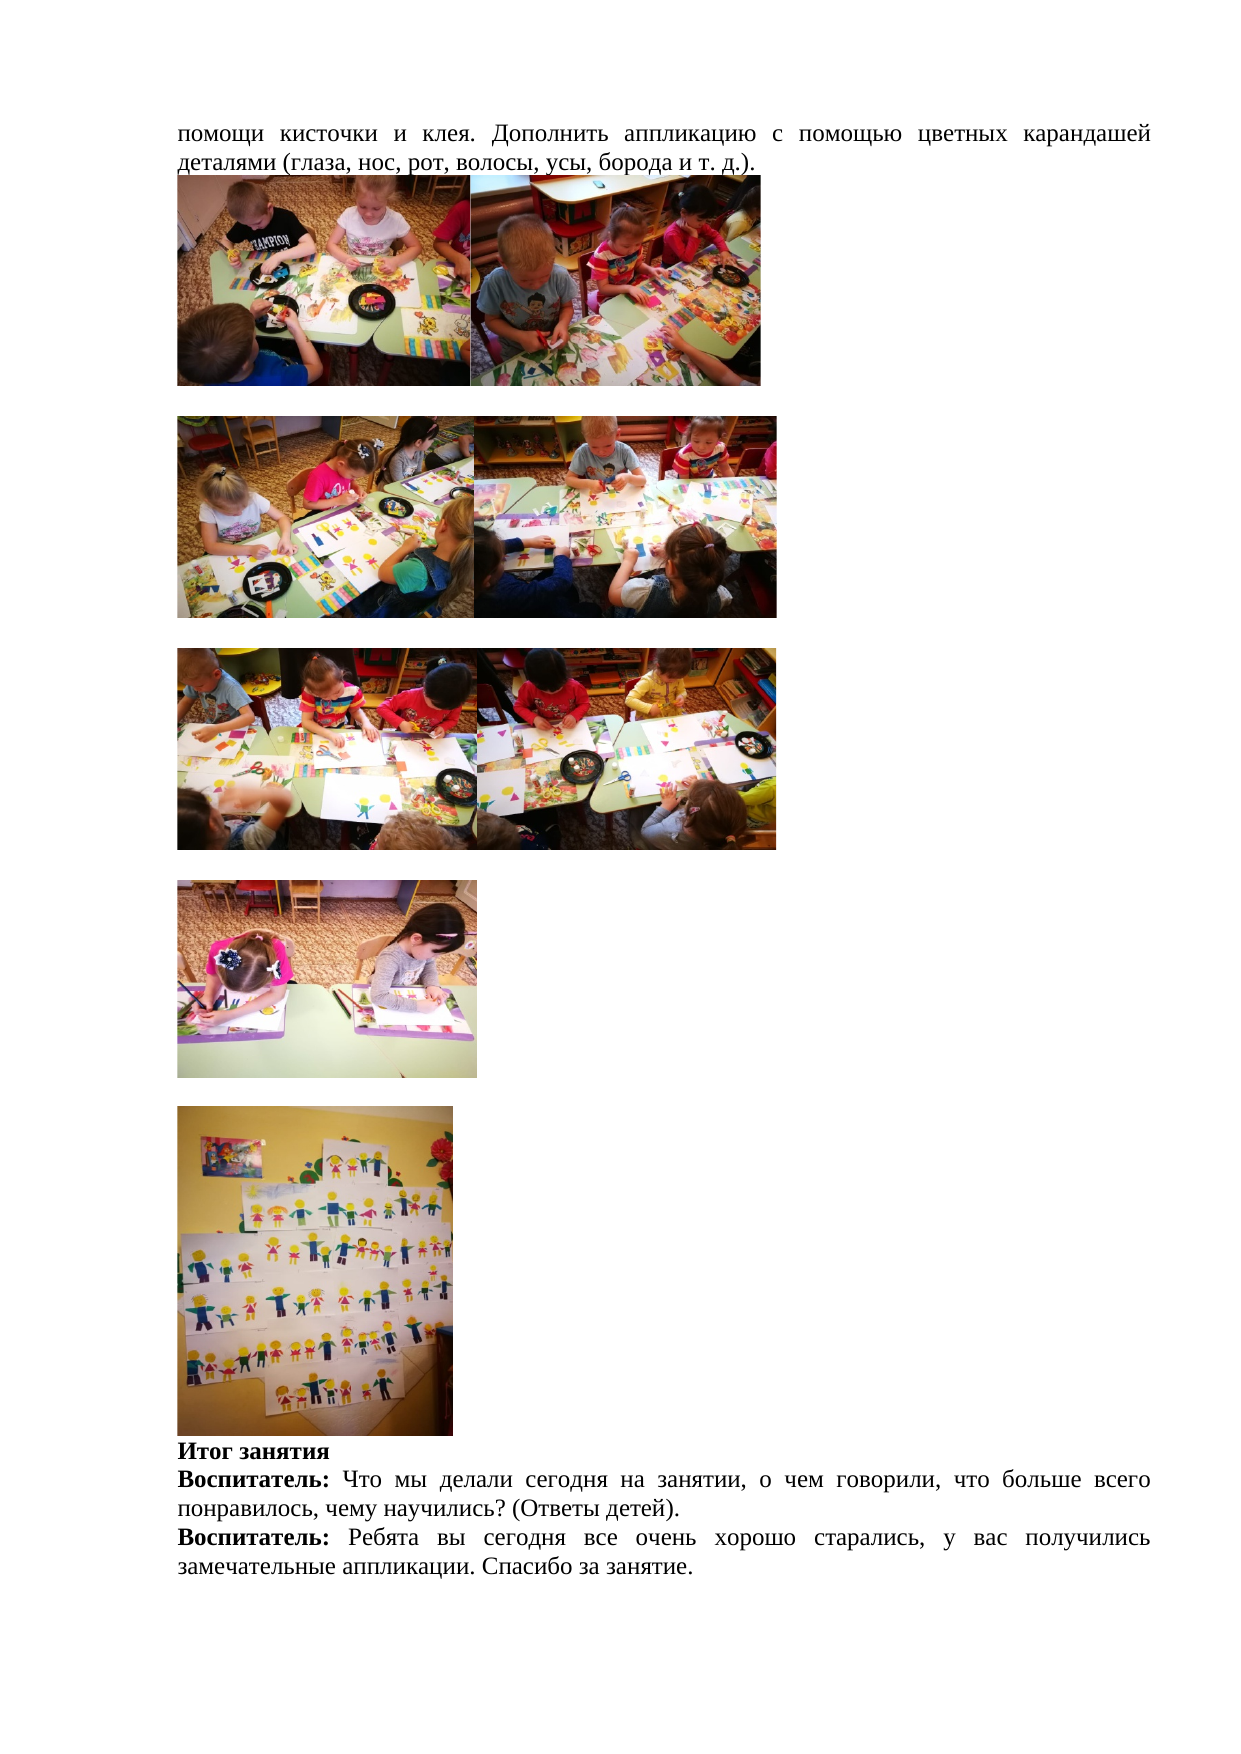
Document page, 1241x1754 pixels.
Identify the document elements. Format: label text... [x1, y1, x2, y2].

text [177, 118, 1152, 176]
text Итог занятия [177, 1436, 1152, 1464]
picture [177, 1106, 453, 1436]
picture [177, 416, 777, 618]
picture [177, 175, 761, 386]
text Воспитатель: Ребята вы сегодня все очень хорошо старались, у вас получились замечательные аппликации. Спасибо за занятие. [177, 1522, 1152, 1579]
text Воспитатель: Что мы делали сегодня на занятии, о чем говорили, что больше всего понравилось, чему научились? (Ответы детей). [177, 1464, 1152, 1522]
picture [177, 880, 477, 1078]
picture [177, 648, 777, 850]
